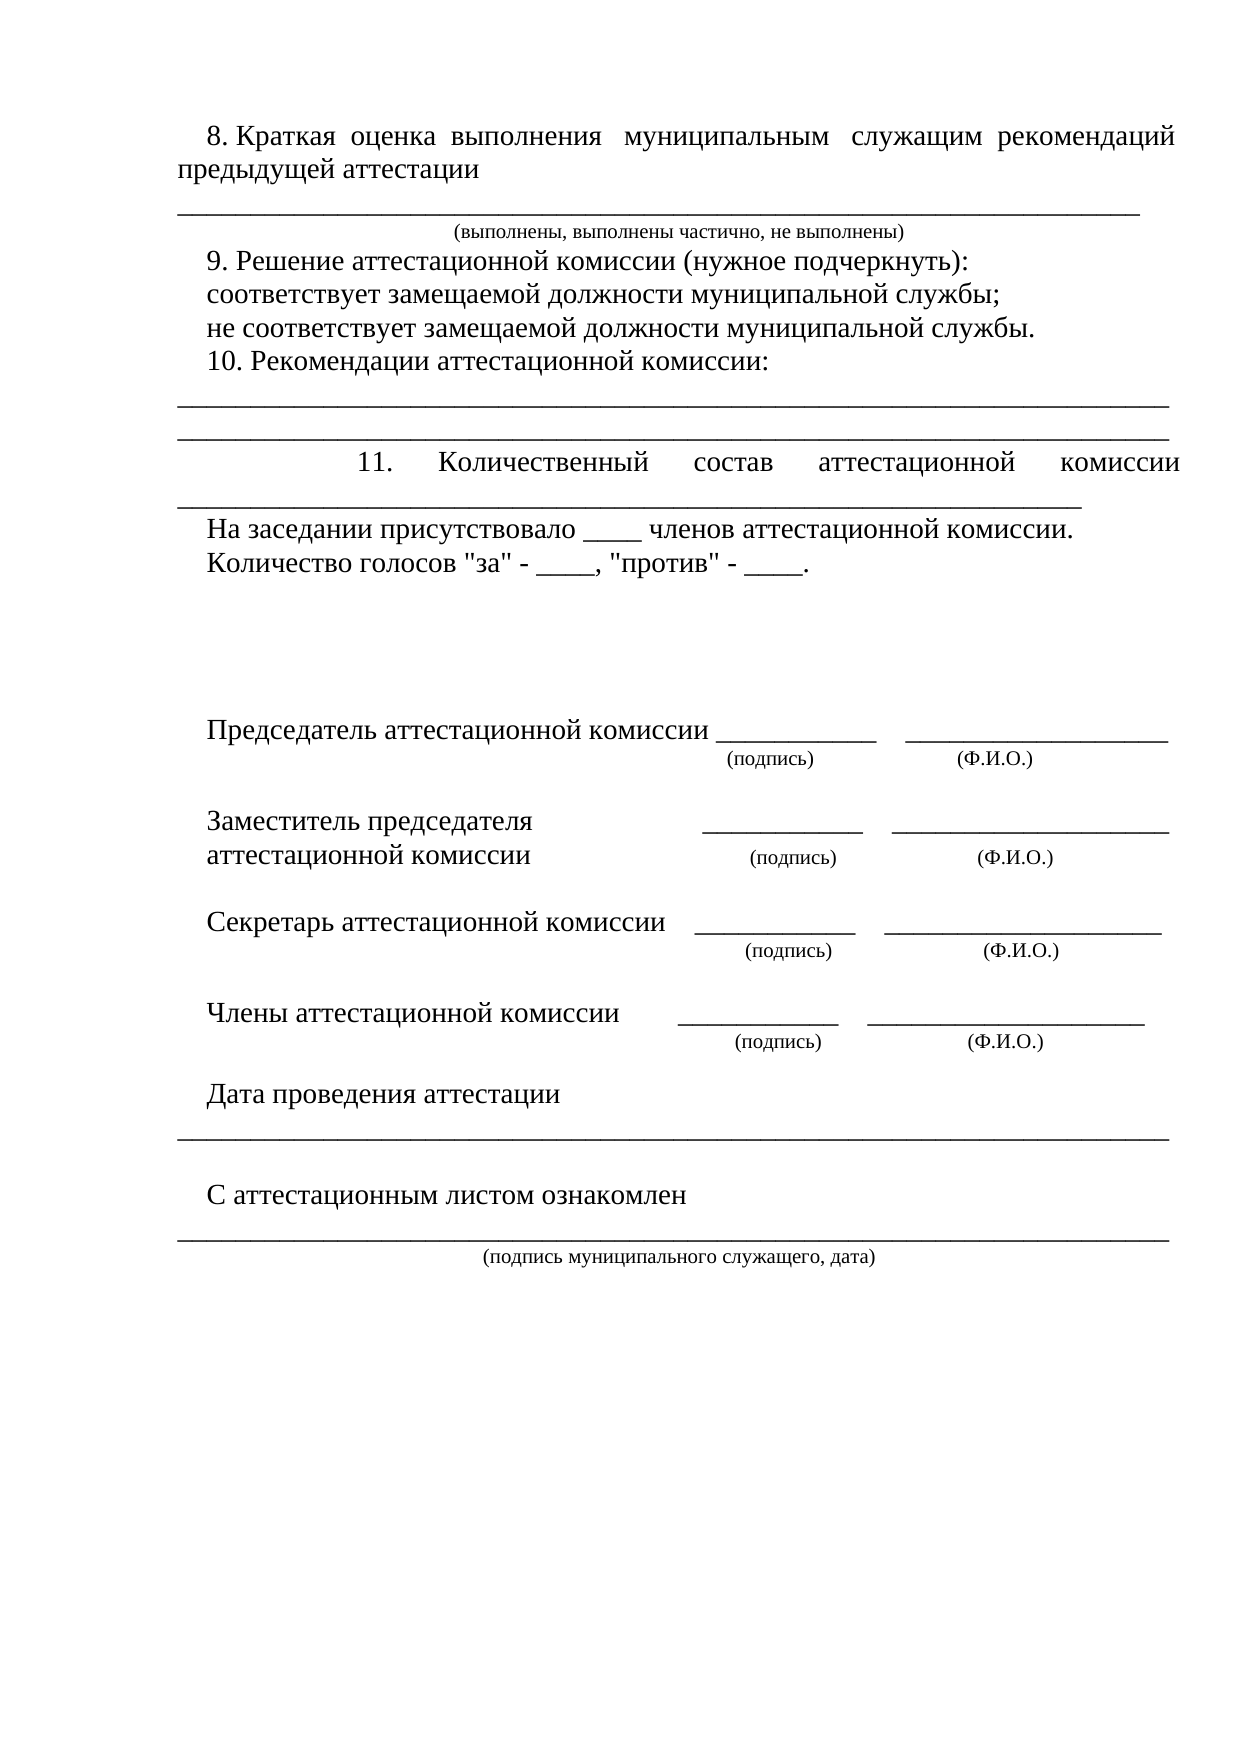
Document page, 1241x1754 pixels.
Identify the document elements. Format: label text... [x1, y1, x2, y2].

text не соответствует замещаемой должности муниципальной службы. [177, 310, 1181, 343]
text аттестационной комиссии (подпись) (Ф.И.О.) [177, 837, 1181, 871]
text Председатель аттестационной комиссии ___________ __________________ [177, 712, 1181, 746]
text 8. Краткая оценка выполнения муниципальным служащим рекомендаций [177, 118, 1181, 152]
text ____________________________________________________________________ [177, 1211, 1181, 1244]
text (подпись) (Ф.И.О.) [177, 938, 1181, 962]
text 10. Рекомендации аттестационной комиссии: [177, 343, 1181, 377]
text 9. Решение аттестационной комиссии (нужное подчеркнуть): [177, 243, 1181, 276]
text (подпись) (Ф.И.О.) [177, 1029, 1181, 1053]
text Секретарь аттестационной комиссии ___________ ___________________ [177, 904, 1181, 938]
text (подпись) (Ф.И.О.) [477, 746, 1181, 770]
text Количество голосов "за" - ____, "против" - ____. [177, 545, 1181, 578]
text С аттестационным листом ознакомлен [177, 1177, 1181, 1211]
text (выполнены, выполнены частично, не выполнены) [177, 219, 1181, 243]
text Члены аттестационной комиссии ___________ ___________________ [177, 995, 1181, 1029]
text ____________________________________________________________________ [177, 411, 1181, 444]
text соответствует замещаемой должности муниципальной службы; [177, 276, 1181, 310]
text 11. Количественный состав аттестационной комиссии ______________________________________________________________ [177, 444, 1181, 511]
text Заместитель председателя ___________ ___________________ [177, 803, 1181, 837]
text На заседании присутствовало ____ членов аттестационной комиссии. [177, 511, 1181, 545]
text ____________________________________________________________________ [177, 377, 1181, 411]
text предыдущей аттестации __________________________________________________________________ [177, 152, 1181, 219]
text (подпись муниципального служащего, дата) [177, 1244, 1181, 1268]
text Дата проведения аттестации ____________________________________________________________________ [177, 1077, 1181, 1144]
